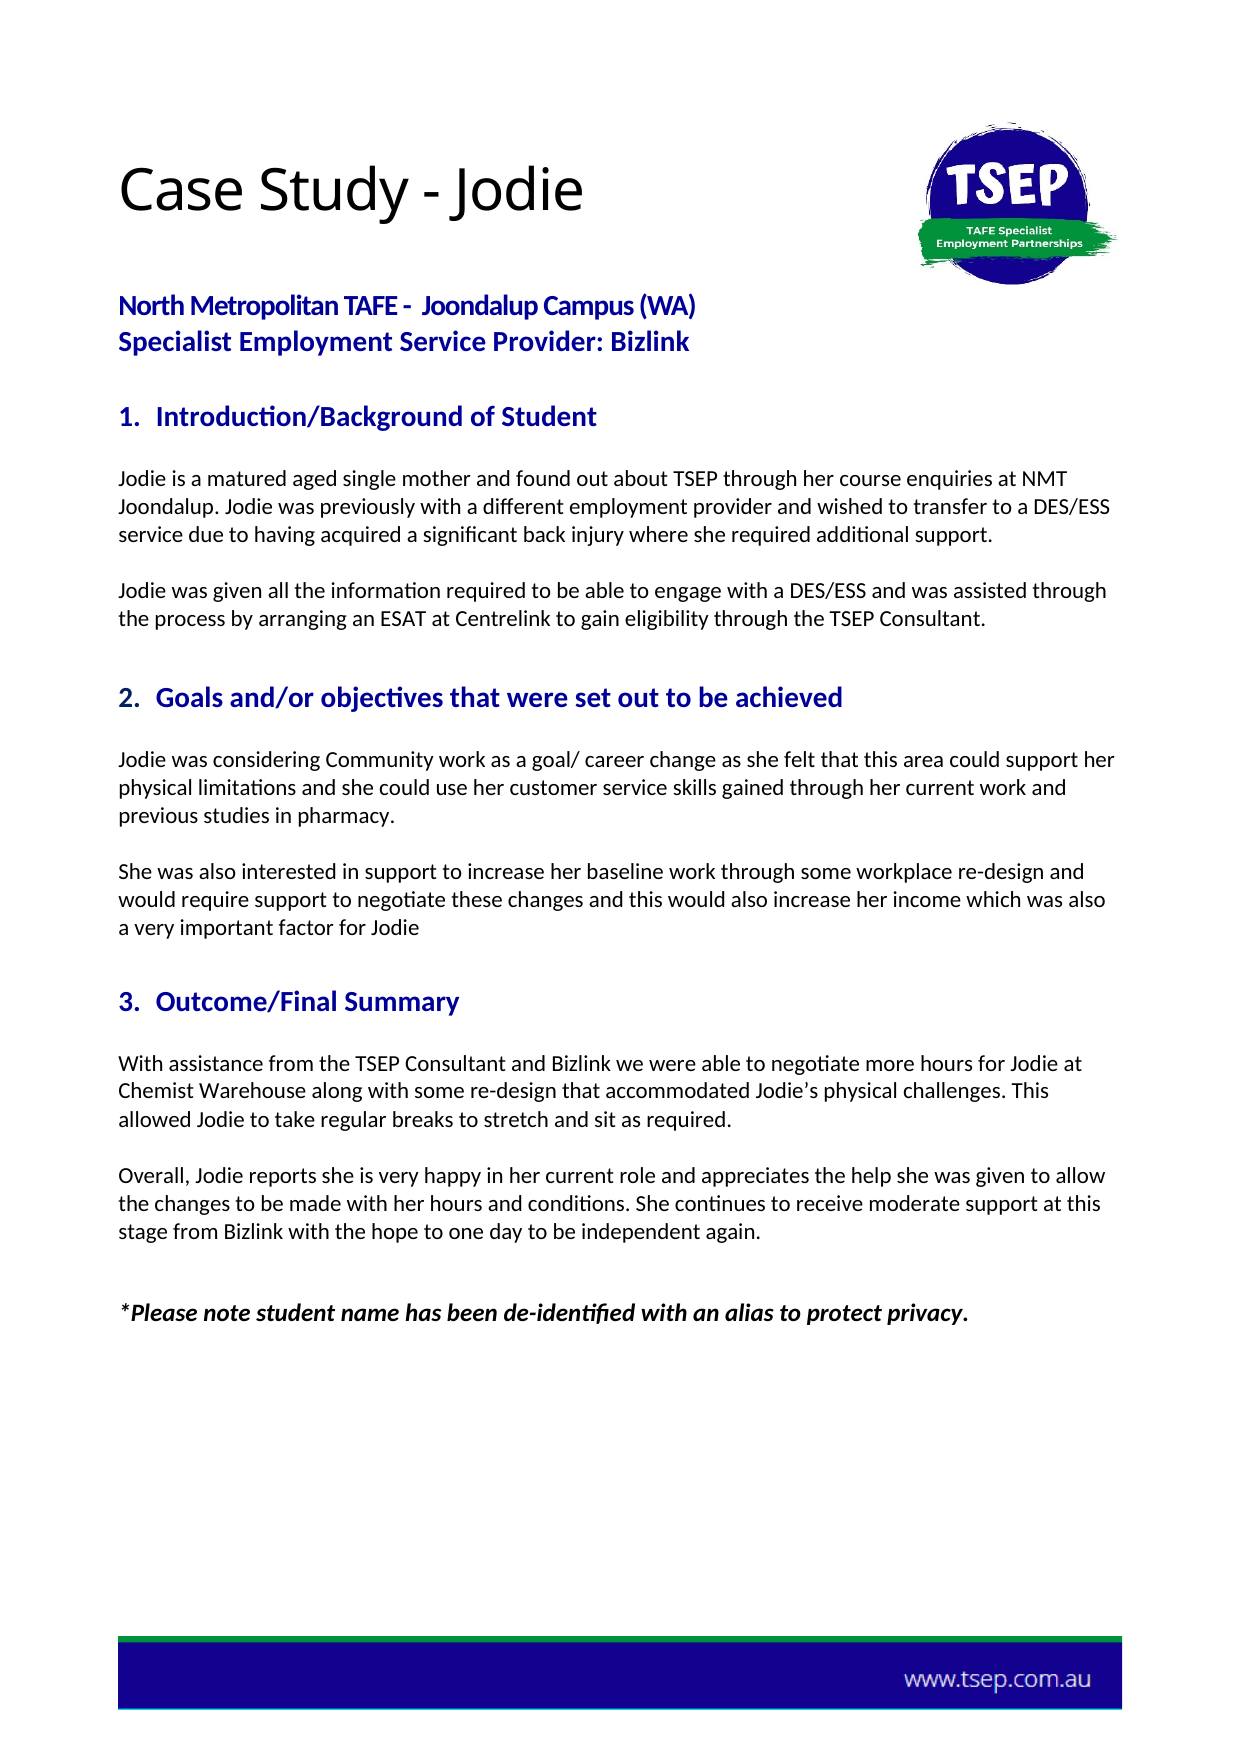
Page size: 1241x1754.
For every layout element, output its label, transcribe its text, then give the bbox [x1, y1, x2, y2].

picture [898, 118, 1123, 293]
subtitle Jodie was given all the information required to be able to engage with a DES/ESS and was assisted through the process by arranging an ESAT at Centrelink to gain eligibility through the TSEP Consultant. [118, 576, 1122, 632]
title North Metropolitan TAFE - Joondalup Campus (WA) [118, 287, 1122, 323]
subtitle Introduction/Background of Student [118, 398, 1122, 434]
text Specialist Employment Service Provider: Bizlink [118, 323, 1122, 358]
subtitle Overall, Jodie reports she is very happy in her current role and appreciates the help she was given to allow the changes to be made with her hours and conditions. She continues to receive moderate support at this stage from Bizlink with the hope to one day to be independent again. [118, 1161, 1122, 1245]
subtitle Outcome/Final Summary [118, 983, 1122, 1018]
subtitle Goals and/or objectives that were set out to be achieved [118, 679, 1122, 715]
subtitle Jodie was considering Community work as a goal/ career change as she felt that this area could support her physical limitations and she could use her customer service skills gained through her current work and previous studies in pharmacy. [118, 745, 1122, 829]
subtitle She was also interested in support to increase her baseline work through some workplace re-design and would require support to negotiate these changes and this would also increase her income which was also a very important factor for Jodie [118, 857, 1122, 941]
title Case Study - Jodie [118, 148, 898, 228]
subtitle With assistance from the TSEP Consultant and Bizlink we were able to negotiate more hours for Jodie at Chemist Warehouse along with some re-design that accommodated Jodie’s physical challenges. This allowed Jodie to take regular breaks to stretch and sit as required. [118, 1049, 1122, 1133]
subtitle Jodie is a matured aged single mother and found out about TSEP through her course enquiries at NMT Joondalup. Jodie was previously with a different employment provider and wished to transfer to a DES/ESS service due to having acquired a significant back injury where she required additional support. [118, 464, 1122, 548]
text *Please note student name has been de-identified with an alias to protect privacy. [118, 1297, 1122, 1328]
picture [118, 1636, 1123, 1710]
